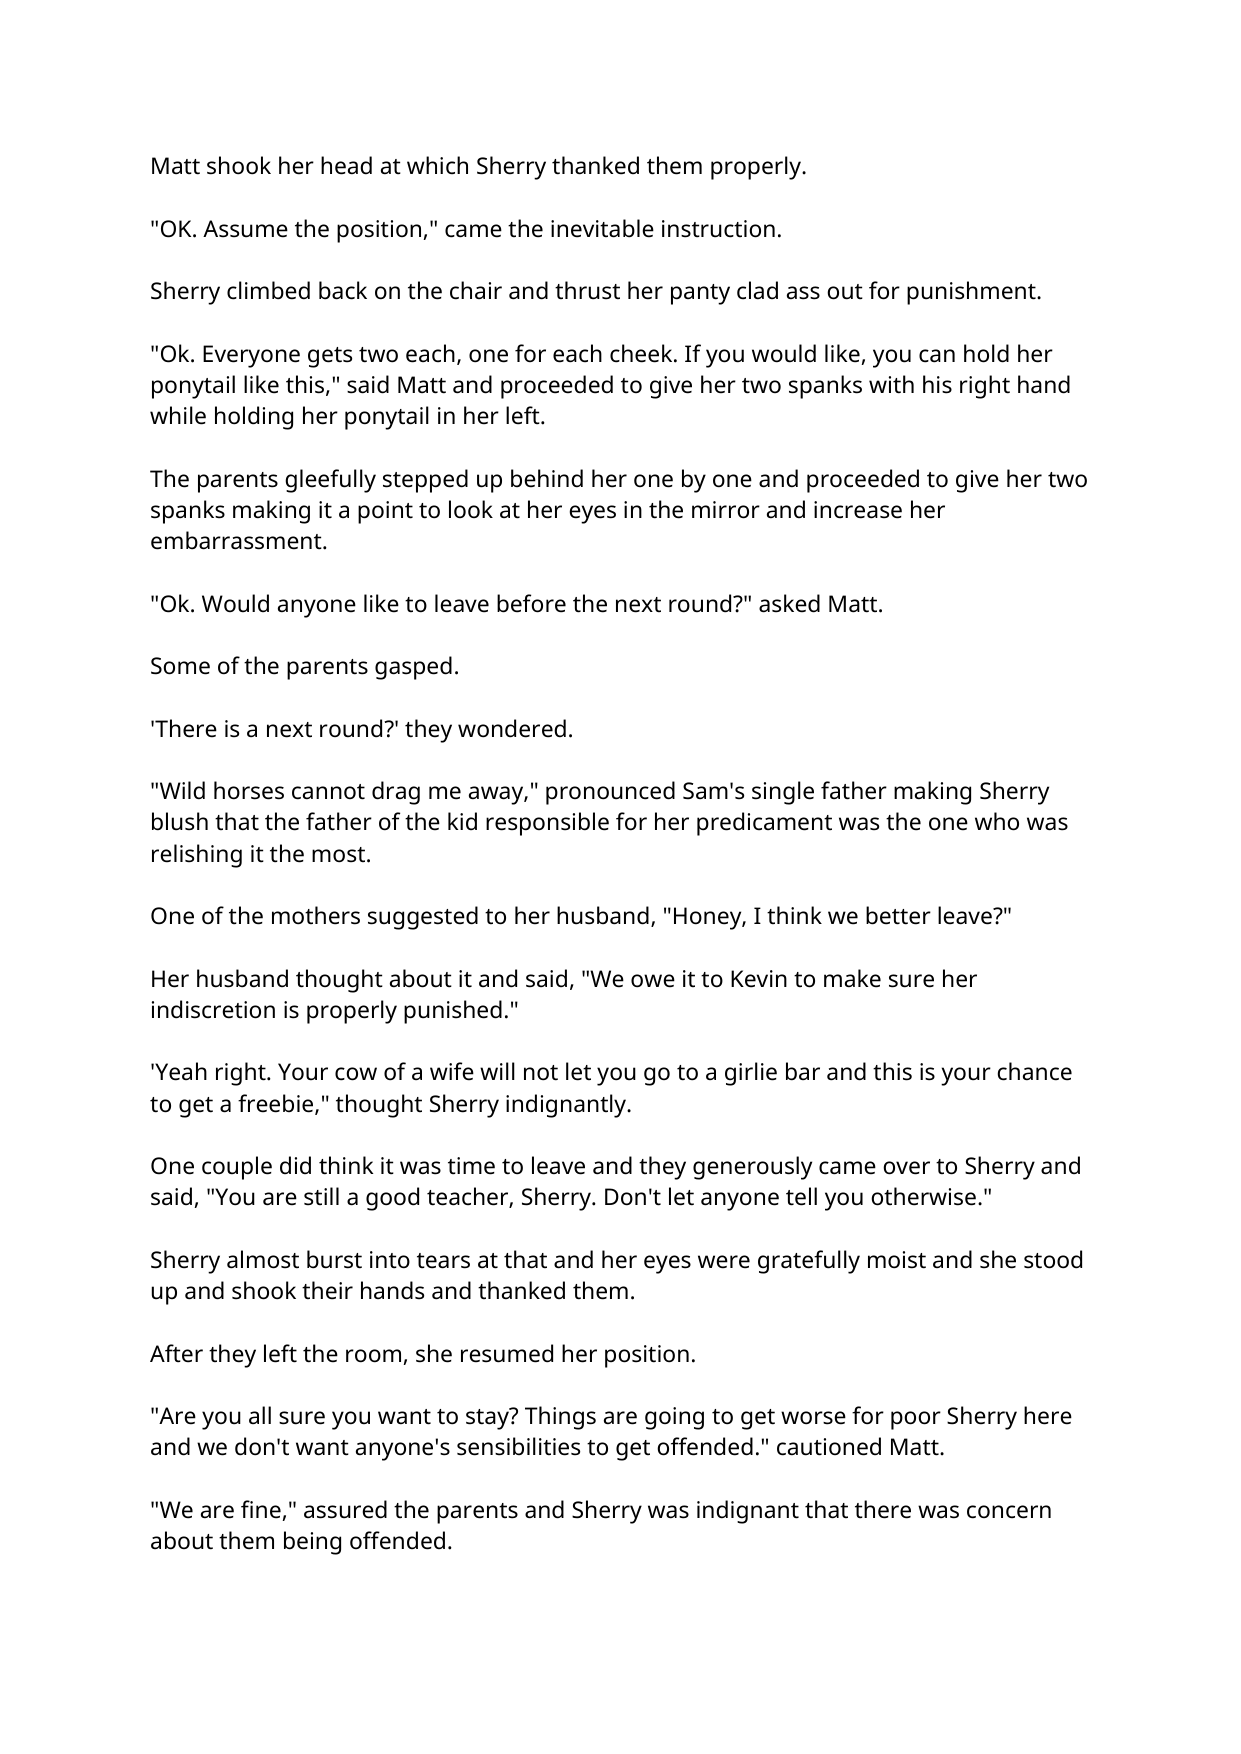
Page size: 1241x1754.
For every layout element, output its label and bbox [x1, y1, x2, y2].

text [150, 150, 1090, 1587]
